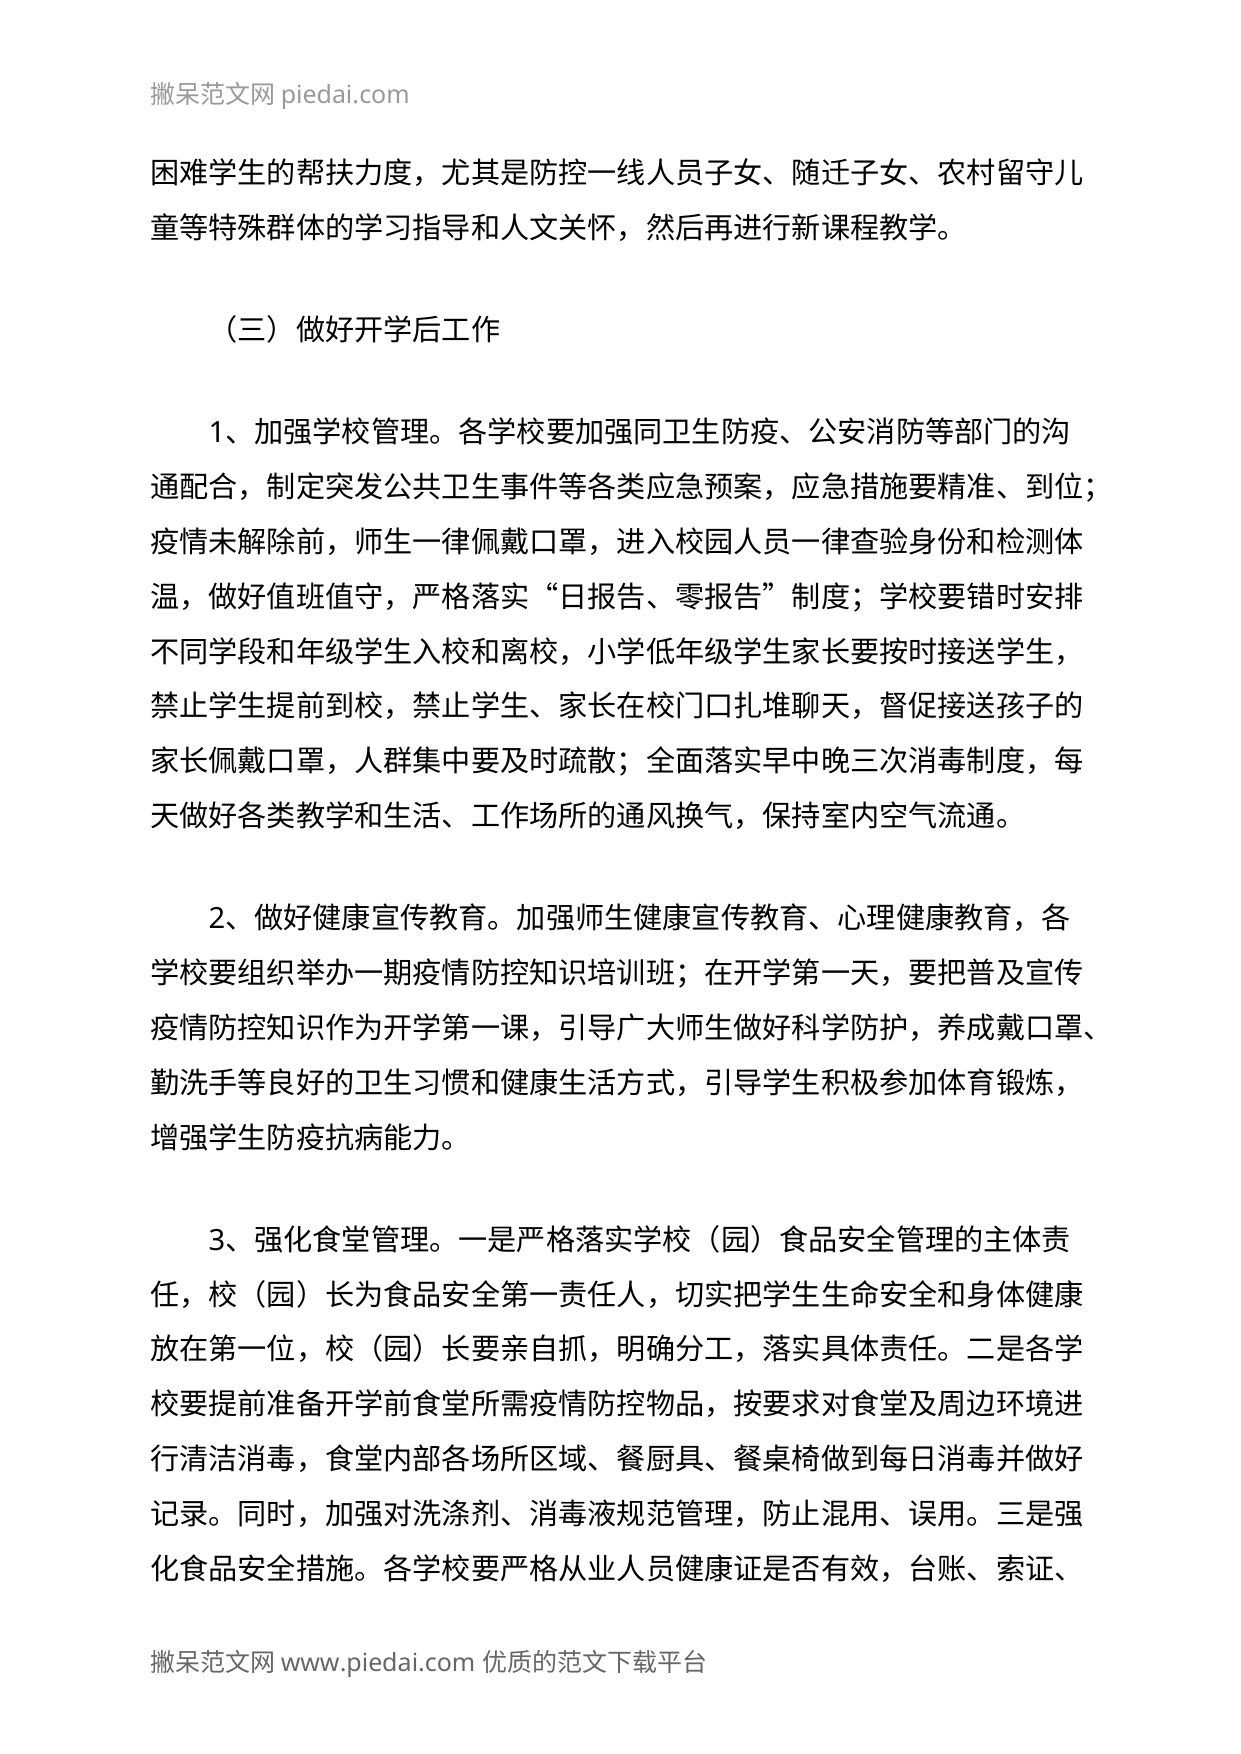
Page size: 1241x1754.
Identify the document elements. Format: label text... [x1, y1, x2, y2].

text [150, 150, 1090, 247]
text （三）做好开学后工作 [150, 307, 1090, 349]
text 2、做好健康宣传教育。加强师生健康宣传教育、心理健康教育，各学校要组织举办一期疫情防控知识培训班；在开学第一天，要把普及宣传疫情防控知识作为开学第一课，引导广大师生做好科学防护，养成戴口罩、勤洗手等良好的卫生习惯和健康生活方式，引导学生积极参加体育锻炼，增强学生防疫抗病能力。 [150, 894, 1090, 1157]
text 1、加强学校管理。各学校要加强同卫生防疫、公安消防等部门的沟通配合，制定突发公共卫生事件等各类应急预案，应急措施要精准、到位；疫情未解除前，师生一律佩戴口罩，进入校园人员一律查验身份和检测体温，做好值班值守，严格落实“日报告、零报告”制度；学校要错时安排不同学段和年级学生入校和离校，小学低年级学生家长要按时接送学生，禁止学生提前到校，禁止学生、家长在校门口扎堆聊天，督促接送孩子的家长佩戴口罩，人群集中要及时疏散；全面落实早中晚三次消毒制度，每天做好各类教学和生活、工作场所的通风换气，保持室内空气流通。 [150, 408, 1090, 835]
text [150, 1216, 1090, 1588]
